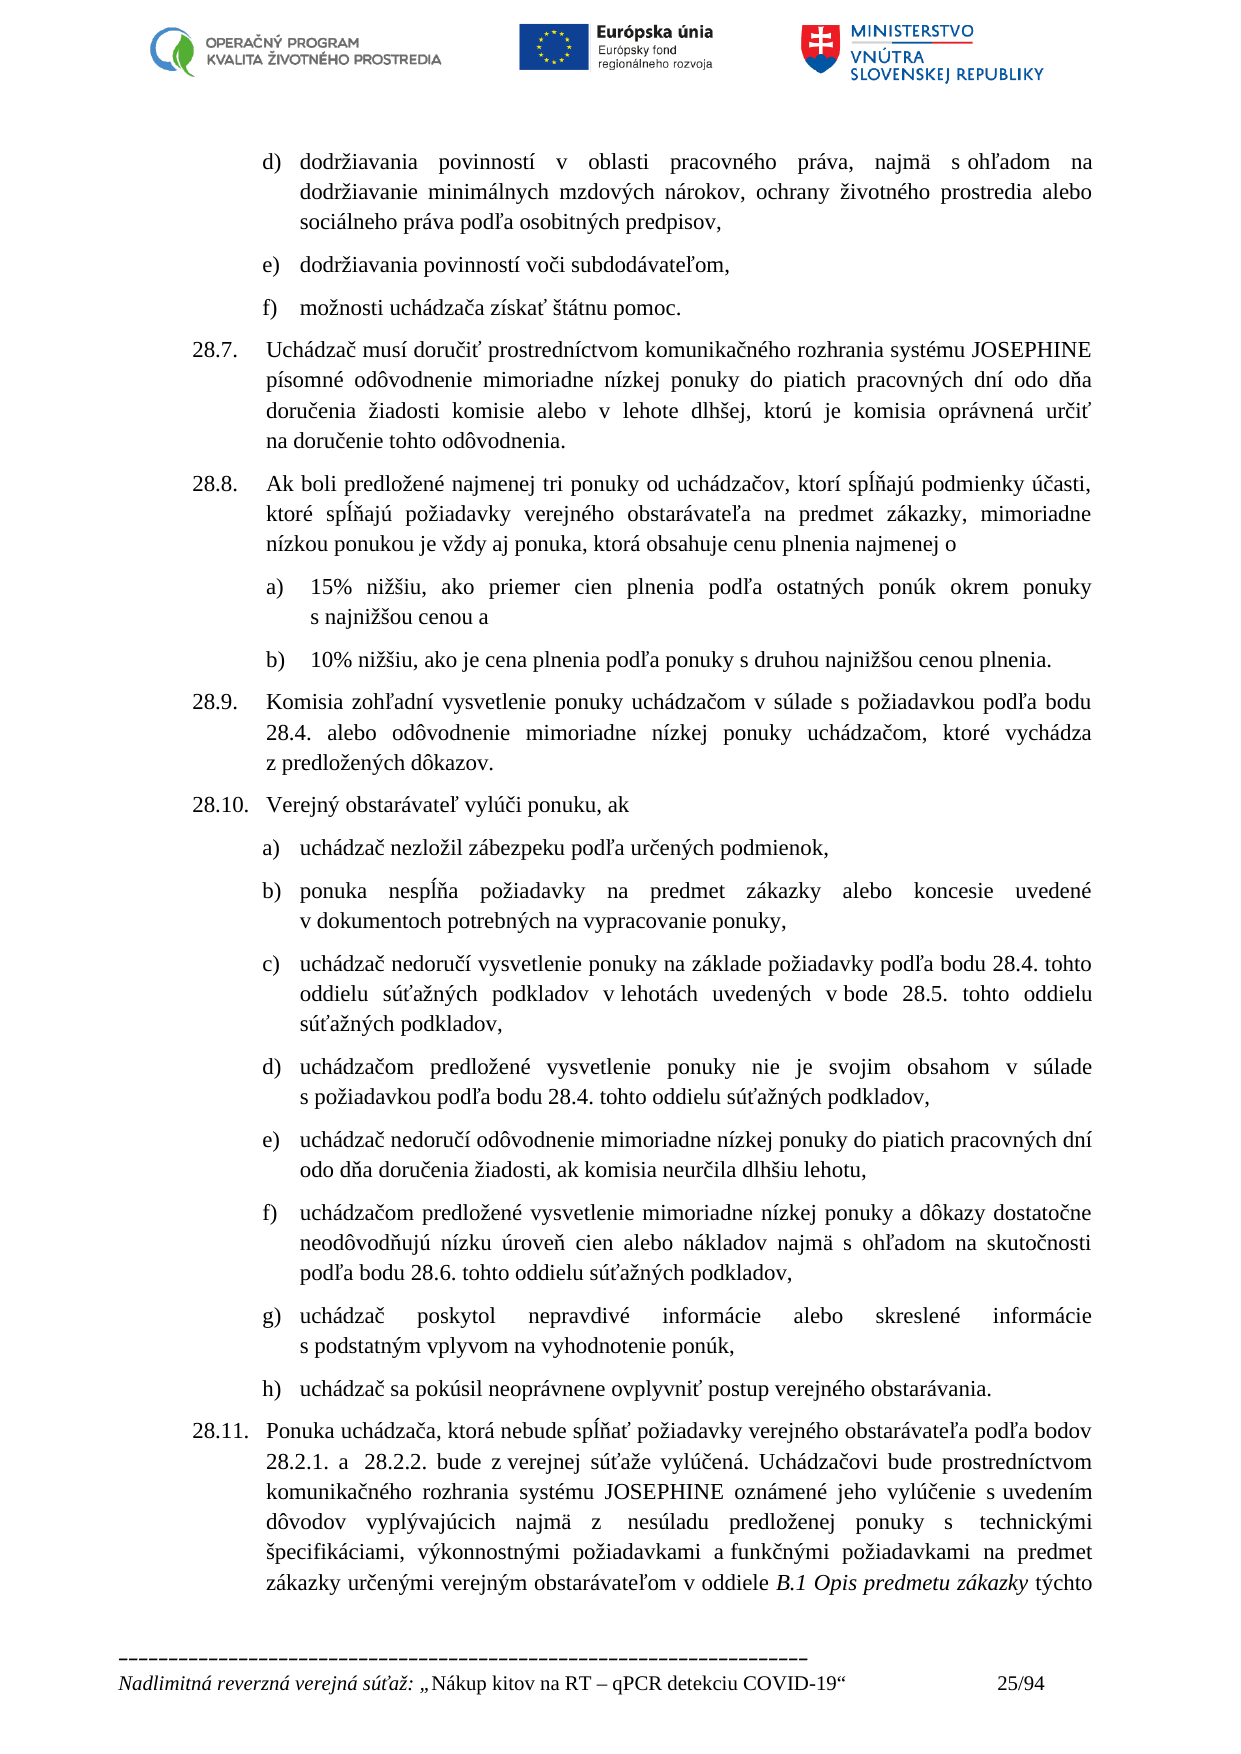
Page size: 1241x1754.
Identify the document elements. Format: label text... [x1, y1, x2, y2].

list Ak boli predložené najmenej tri ponuky od uchádzačov, ktorí spĺňajú podmienky účasti, ktoré spĺňajú požiadavky verejného obstarávateľa na predmet zákazky, mimoriadne nízkou ponukou je vždy aj ponuka, ktorá obsahuje cenu plnenia najmenej o [192, 469, 1093, 556]
list uchádzač sa pokúsil neoprávnene ovplyvniť postup verejného obstarávania. [262, 1375, 1093, 1401]
list 15% nižšiu, ako priemer cien plnenia podľa ostatných ponúk okrem ponuky s najnižšou cenou a [266, 573, 1093, 629]
list uchádzač nezložil zábezpeku podľa určených podmienok, [262, 834, 1093, 861]
list uchádzač nedoručí odôvodnenie mimoriadne nízkej ponuky do piatich pracovných dní odo dňa doručenia žiadosti, ak komisia neurčila dlhšiu lehotu, [262, 1126, 1093, 1182]
list dodržiavania povinností v oblasti pracovného práva, najmä s ohľadom na dodržiavanie minimálnych mzdových nárokov, ochrany životného prostredia alebo sociálneho práva podľa osobitných predpisov, [262, 148, 1093, 234]
list uchádzač poskytol nepravdivé informácie alebo skreslené informácie s podstatným vplyvom na vyhodnotenie ponúk, [262, 1302, 1093, 1358]
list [192, 1417, 1093, 1595]
list ponuka nespĺňa požiadavky na predmet zákazky alebo koncesie uvedené v dokumentoch potrebných na vypracovanie ponuky, [262, 877, 1093, 933]
list dodržiavania povinností voči subdodávateľom, [262, 251, 1093, 277]
list uchádzačom predložené vysvetlenie mimoriadne nízkej ponuky a dôkazy dostatočne neodôvodňujú nízku úroveň cien alebo nákladov najmä s ohľadom na skutočnosti podľa bodu 28.6. tohto oddielu súťažných podkladov, [262, 1199, 1093, 1286]
list uchádzač nedoručí vysvetlenie ponuky na základe požiadavky podľa bodu 28.4. tohto oddielu súťažných podkladov v lehotách uvedených v bode 28.5. tohto oddielu súťažných podkladov, [262, 950, 1093, 1037]
list uchádzačom predložené vysvetlenie ponuky nie je svojim obsahom v súlade s požiadavkou podľa bodu 28.4. tohto oddielu súťažných podkladov, [262, 1053, 1093, 1109]
picture [118, 0, 1063, 112]
list Uchádzač musí doručiť prostredníctvom komunikačného rozhrania systému JOSEPHINE písomné odôvodnenie mimoriadne nízkej ponuky do piatich pracovných dní odo dňa doručenia žiadosti komisie alebo v lehote dlhšej, ktorú je komisia oprávnená určiť na doručenie tohto odôvodnenia. [192, 336, 1093, 453]
list možnosti uchádzača získať štátnu pomoc. [262, 293, 1093, 320]
list Komisia zohľadní vysvetlenie ponuky uchádzačom v súlade s požiadavkou podľa bodu 28.4. alebo odôvodnenie mimoriadne nízkej ponuky uchádzačom, ktoré vychádza z predložených dôkazov. [192, 688, 1093, 775]
list 10% nižšiu, ako je cena plnenia podľa ponuky s druhou najnižšou cenou plnenia. [266, 646, 1093, 672]
list Verejný obstarávateľ vylúči ponuku, ak [192, 791, 1093, 818]
